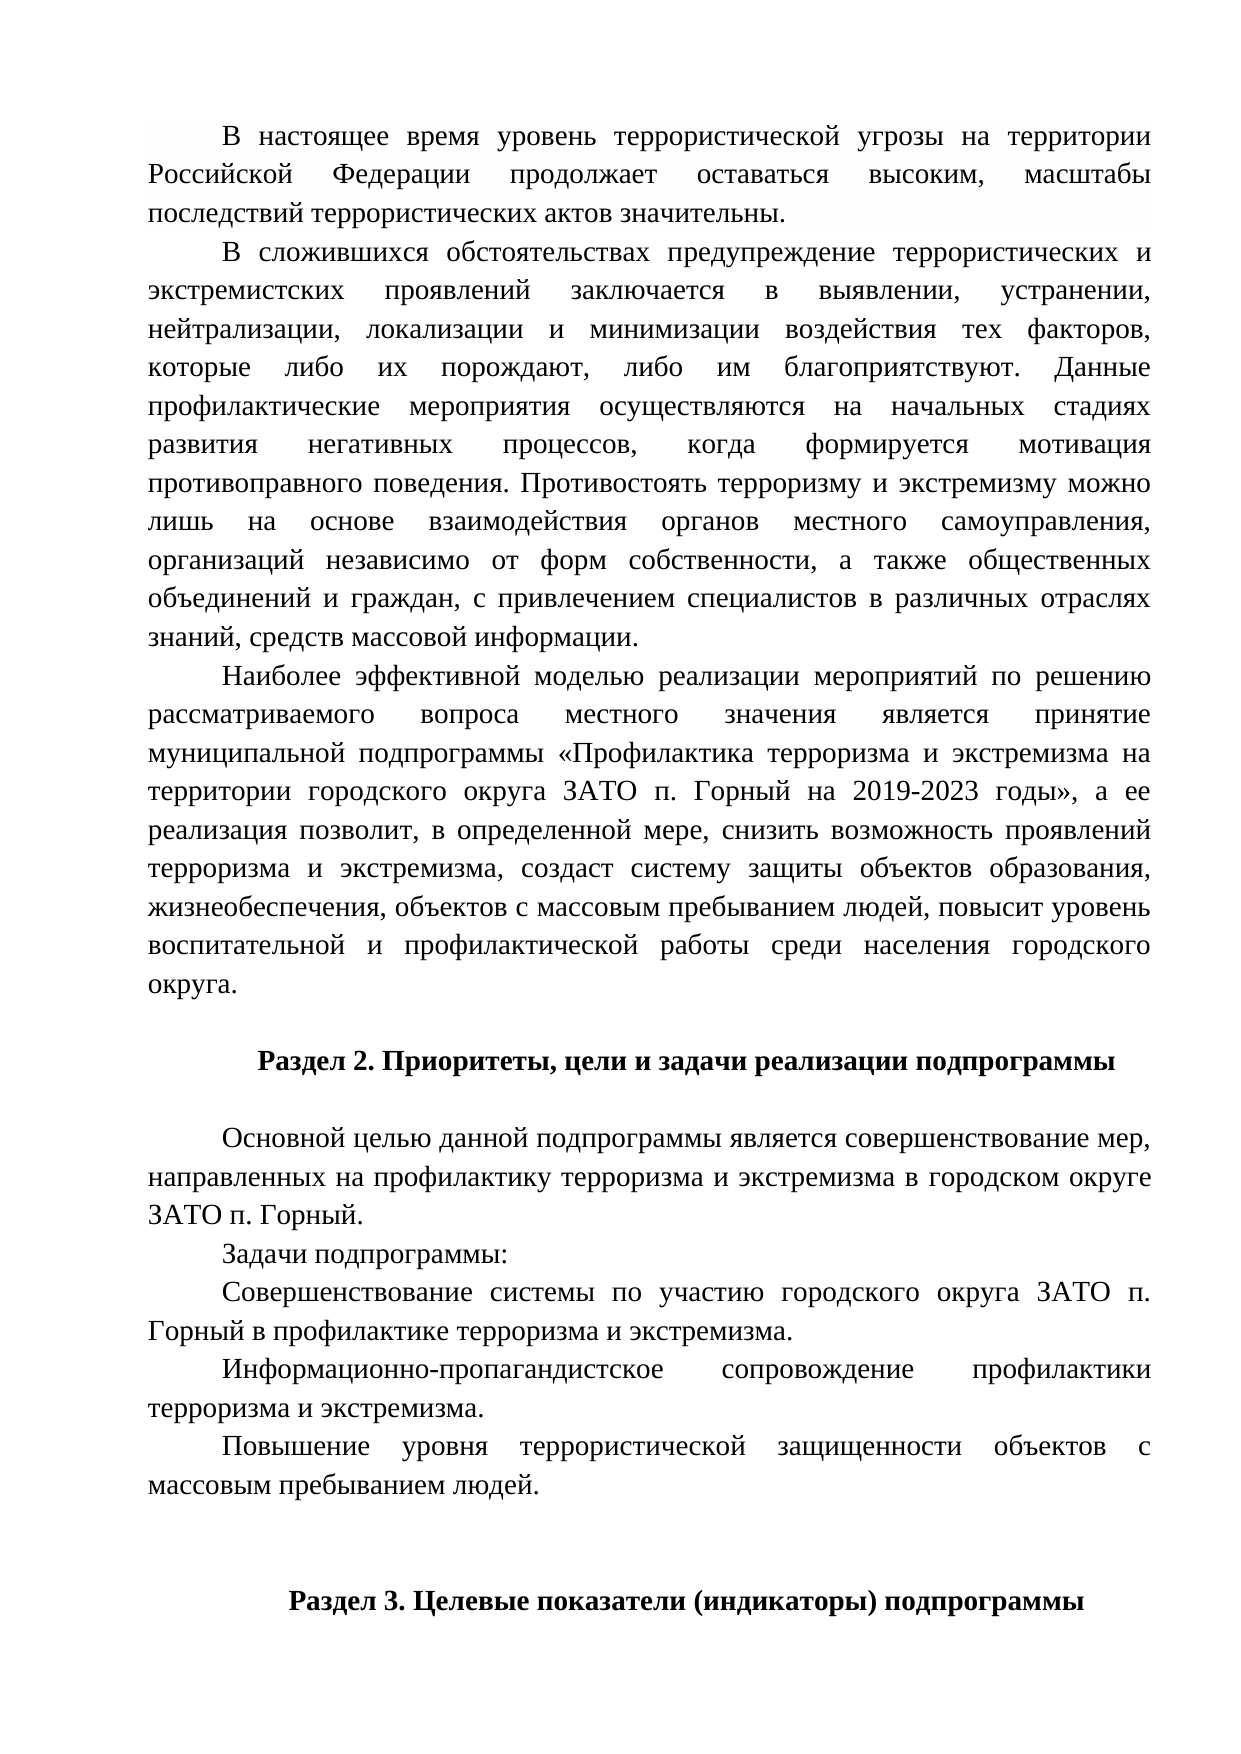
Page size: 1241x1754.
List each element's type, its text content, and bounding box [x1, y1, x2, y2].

text Информационно-пропагандистское сопровождение профилактики терроризма и экстремизма. [148, 1351, 1152, 1423]
text Наиболее эффективной моделью реализации мероприятий по решению рассматриваемого вопроса местного значения является принятие муниципальной подпрограммы «Профилактика терроризма и экстремизма на территории городского округа ЗАТО п. Горный на 2019-2023 годы», а ее реализация позволит, в определенной мере, снизить возможность проявлений терроризма и экстремизма, создаст систему защиты объектов образования, жизнеобеспечения, объектов с массовым пребыванием людей, повысит уровень воспитательной и профилактической работы среди населения городского округа. [148, 658, 1152, 999]
text Раздел 3. Целевые показатели (индикаторы) подпрограммы [148, 1583, 1152, 1616]
text Задачи подпрограммы: [148, 1236, 1152, 1269]
text Совершенствование системы по участию городского округа ЗАТО п. Горный в профилактике терроризма и экстремизма. [148, 1274, 1152, 1346]
text Основной целью данной подпрограммы является совершенствование мер, направленных на профилактику терроризма и экстремизма в городском округе ЗАТО п. Горный. [148, 1120, 1152, 1231]
text В настоящее время уровень террористической угрозы на территории Российской Федерации продолжает оставаться высоким, масштабы последствий террористических актов значительны. [148, 118, 1152, 229]
text Раздел 2. Приоритеты, цели и задачи реализации подпрограммы [148, 1043, 1152, 1077]
text Повышение уровня террористической защищенности объектов с массовым пребыванием людей. [148, 1428, 1152, 1501]
text В сложившихся обстоятельствах предупреждение террористических и экстремистских проявлений заключается в выявлении, устранении, нейтрализации, локализации и минимизации воздействия тех факторов, которые либо их порождают, либо им благоприятствуют. Данные профилактические мероприятия осуществляются на начальных стадиях развития негативных процессов, когда формируется мотивация противоправного поведения. Противостоять терроризму и экстремизму можно лишь на основе взаимодействия органов местного самоуправления, организаций независимо от форм собственности, а также общественных объединений и граждан, с привлечением специалистов в различных отраслях знаний, средств массовой информации. [148, 234, 1152, 653]
